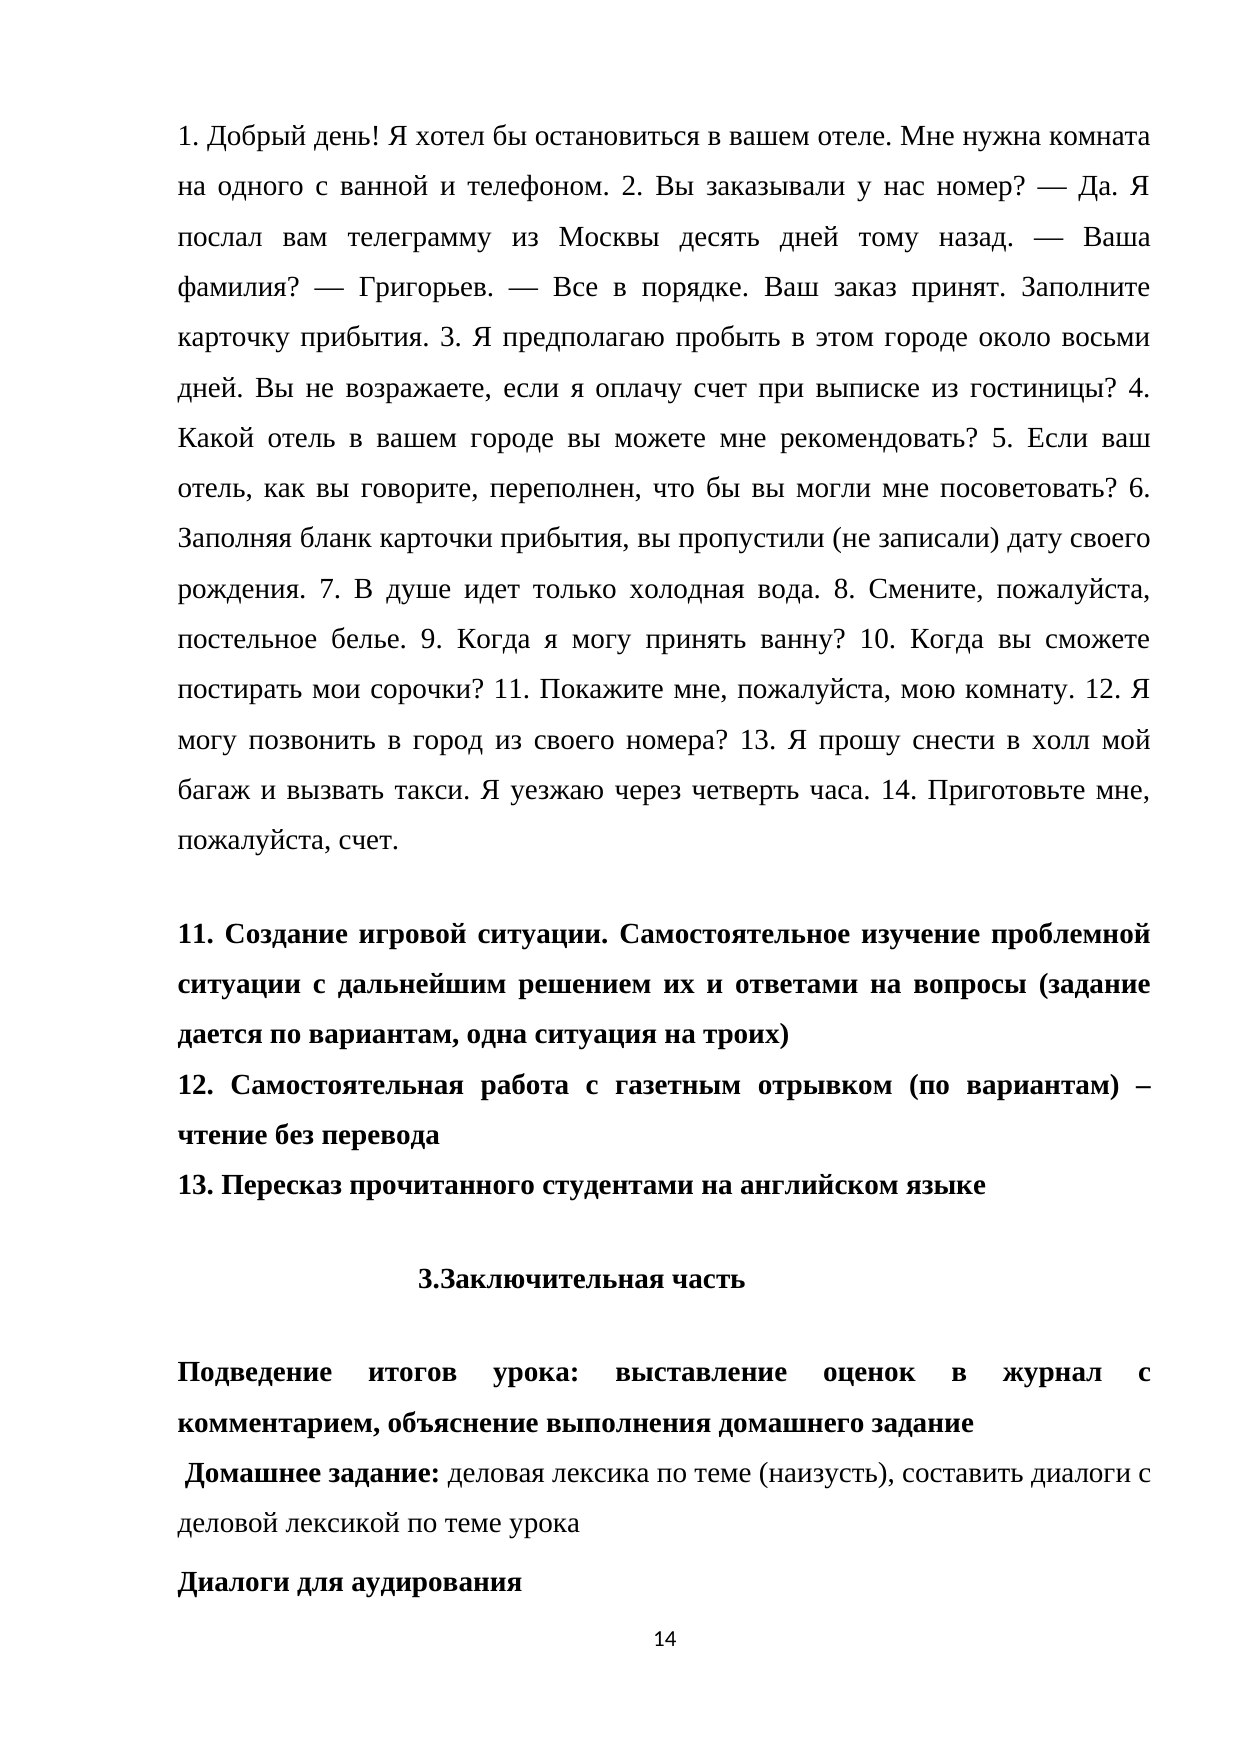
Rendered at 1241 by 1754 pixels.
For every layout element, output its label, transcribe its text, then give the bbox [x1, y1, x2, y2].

text Диалоги для аудирования [177, 1564, 1152, 1597]
text 1. Добрый день! Я хотел бы остановиться в вашем отеле. Мне нужна комната на одного с ванной и телефоном. 2. Вы заказывали у нас номер? — Да. Я послал вам телеграмму из Москвы десять дней тому назад. — Ваша фамилия? — Григорьев. — Все в порядке. Ваш заказ принят. Заполните карточку прибытия. 3. Я предполагаю пробыть в этом городе около восьми дней. Вы не возражаете, если я оплачу счет при выписке из гостиницы? 4. Какой отель в вашем городе вы можете мне рекомендовать? 5. Если ваш отель, как вы говорите, переполнен, что бы вы могли мне посоветовать? 6. Заполняя бланк карточки прибытия, вы пропустили (не записали) дату своего рождения. 7. В душе идет только холодная вода. 8. Смените, пожалуйста, постельное белье. 9. Когда я могу принять ванну? 10. Когда вы сможете постирать мои сорочки? 11. Покажите мне, пожалуйста, мою комнату. 12. Я могу позвонить в город из своего номера? 13. Я прошу снести в холл мой багаж и вызвать такси. Я уезжаю через четверть часа. 14. Приготовьте мне, пожалуйста, счет. [177, 118, 1152, 856]
text Подведение итогов урока: выставление оценок в журнал с комментарием, объяснение выполнения домашнего задание [177, 1354, 1152, 1438]
text 12. Самостоятельная работа с газетным отрывком (по вариантам) – чтение без перевода [177, 1067, 1152, 1151]
text 13. Пересказ прочитанного студентами на английском языке [177, 1167, 1152, 1201]
text Домашнее задание: деловая лексика по теме (наизусть), составить диалоги с деловой лексикой по теме урока [177, 1455, 1152, 1539]
text 11. Создание игровой ситуации. Самостоятельное изучение проблемной ситуации с дальнейшим решением их и ответами на вопросы (задание дается по вариантам, одна ситуация на троих) [177, 916, 1152, 1050]
text 3.Заключительная часть [177, 1261, 1152, 1294]
